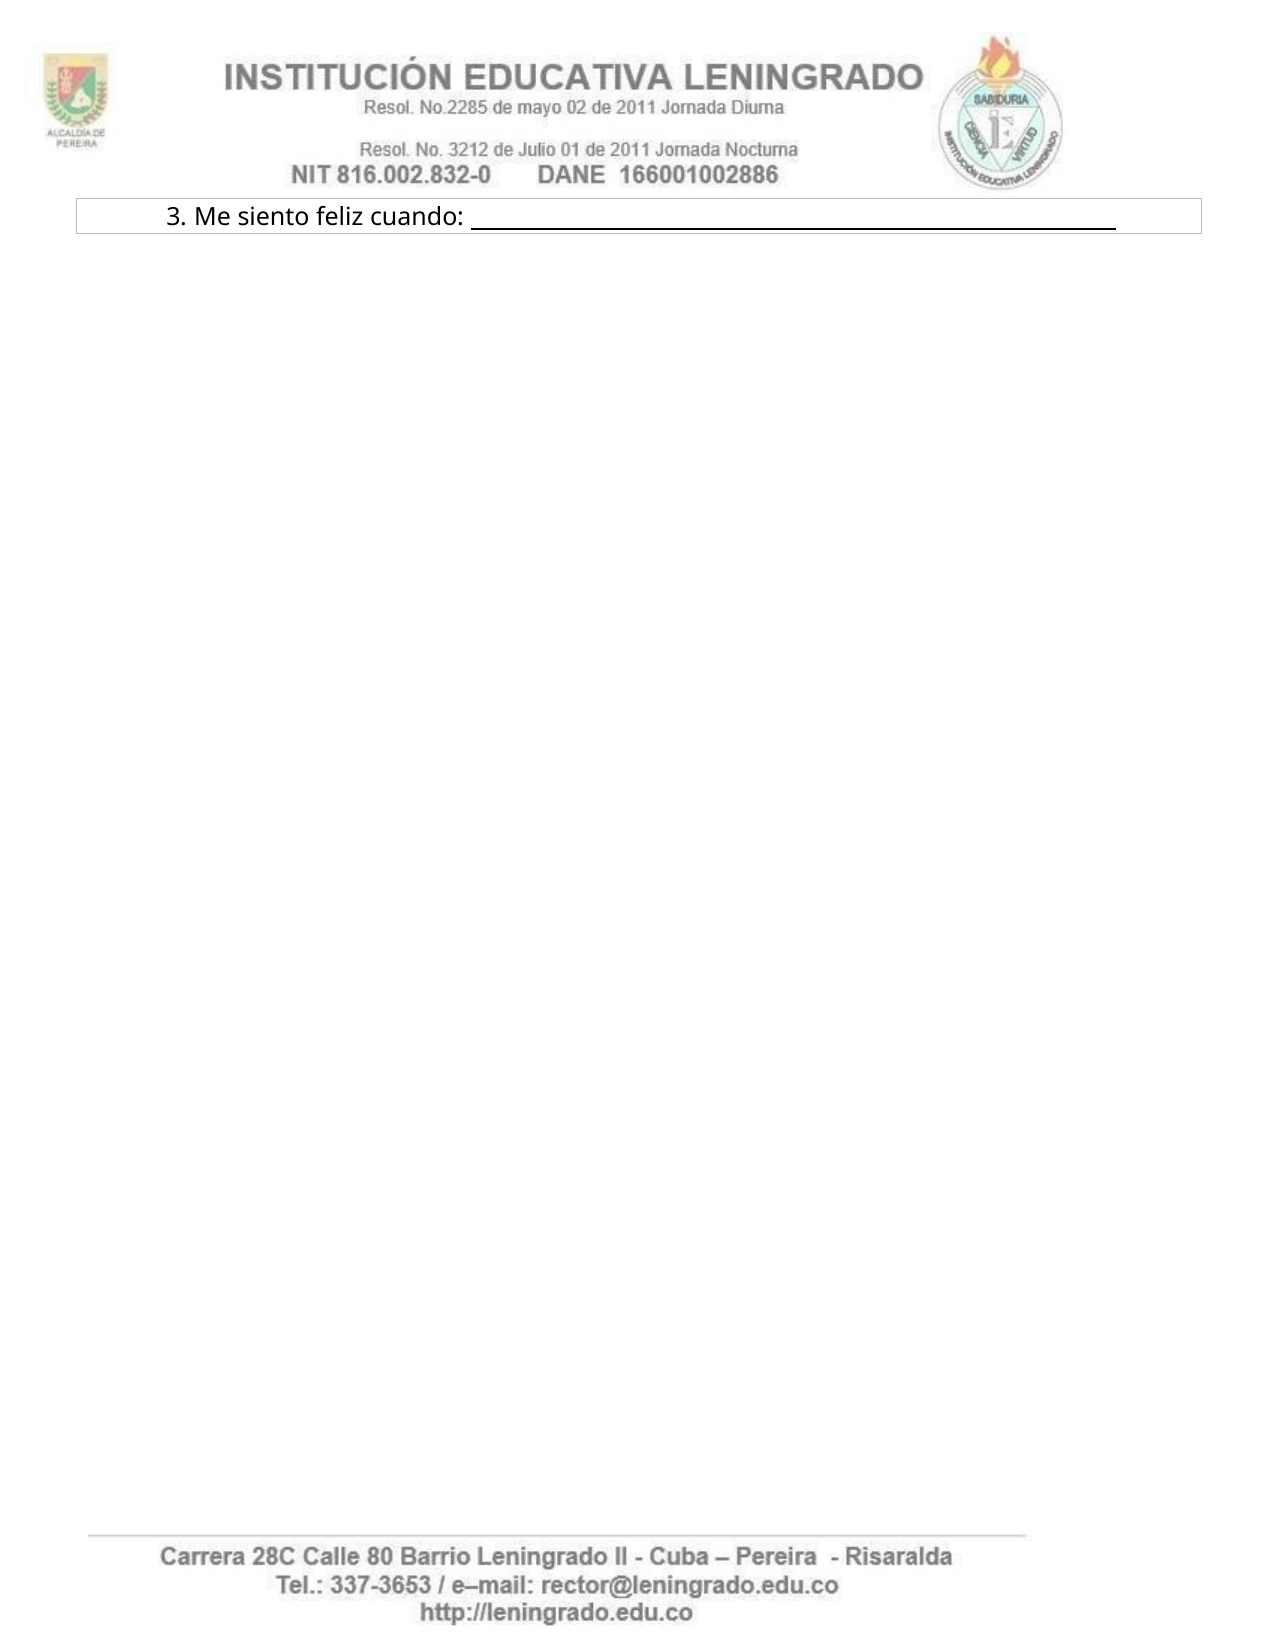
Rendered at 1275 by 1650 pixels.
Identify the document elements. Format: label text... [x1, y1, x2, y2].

picture [87, 1529, 1033, 1633]
picture [21, 32, 1075, 200]
